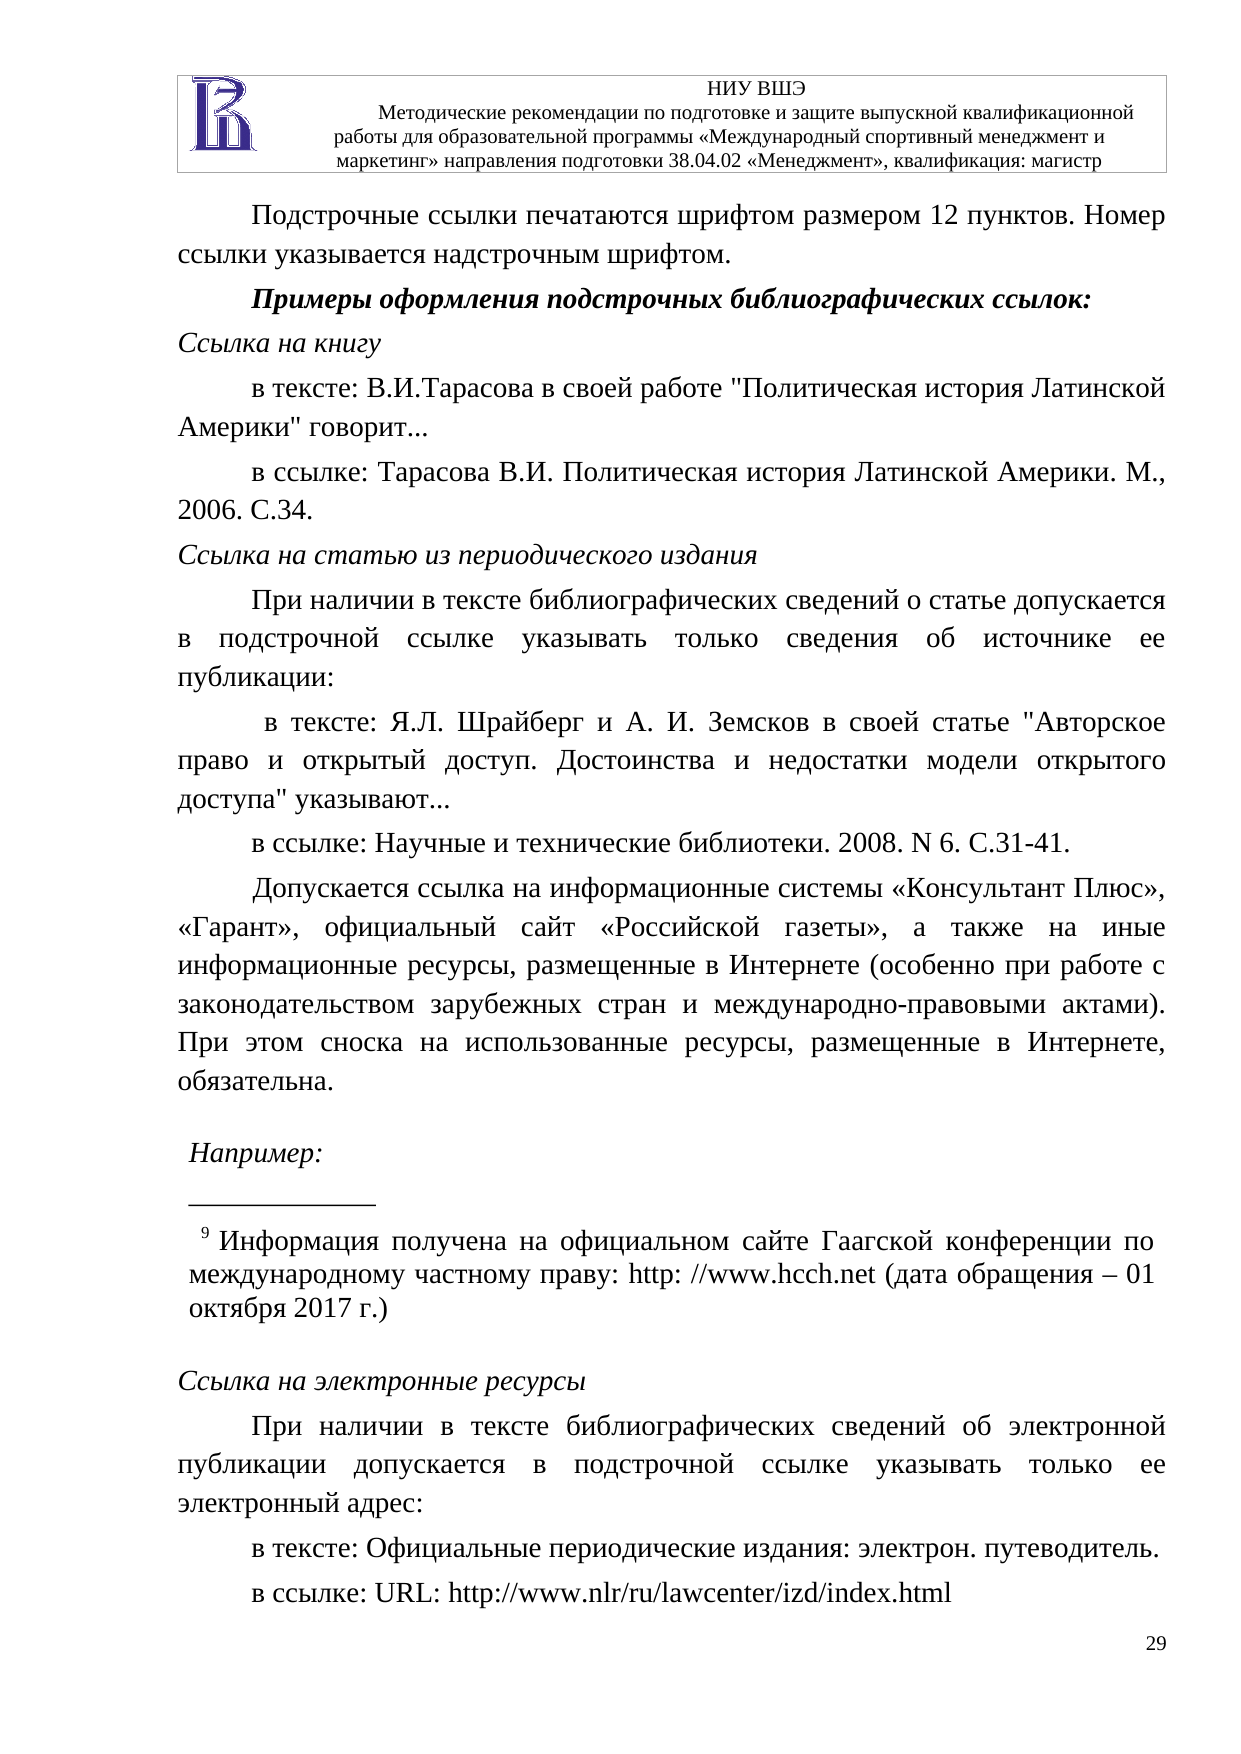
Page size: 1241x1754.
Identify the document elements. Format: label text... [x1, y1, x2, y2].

text в тексте: Официальные периодические издания: электрон. путеводитель. [177, 1530, 1167, 1563]
text в ссылке: Тарасова В.И. Политическая история Латинской Америки. М., 2006. С.34. [177, 454, 1167, 526]
text Допускается ссылка на информационные системы «Консультант Плюс», «Гарант», официальный сайт «Российской газеты», а также на иные информационные ресурсы, размещенные в Интернете (особенно при работе с законодательством зарубежных стран и международно-правовыми актами). При этом сноска на использованные ресурсы, размещенные в Интернете, обязательна. [177, 870, 1167, 1097]
text Примеры оформления подстрочных библиографических ссылок: [177, 281, 1167, 314]
text Ссылка на книгу [177, 326, 1167, 359]
table_header Например: 9 Информация получена на официальном сайте Гаагской конференции по международному частному праву: http: //www.hcch.net (дата обращения – 01 октября 2017 г.) [177, 1135, 1167, 1357]
picture [188, 76, 258, 151]
text При наличии в тексте библиографических сведений о статье допускается в подстрочной ссылке указывать только сведения об источнике ее публикации: [177, 582, 1167, 692]
text в ссылке: Научные и технические библиотеки. 2008. N 6. С.31-41. [177, 826, 1167, 859]
text в тексте: В.И.Тарасова в своей работе "Политическая история Латинской Америки" говорит... [177, 370, 1167, 442]
text Ссылка на статью из периодического издания [177, 537, 1167, 571]
text в тексте: Я.Л. Шрайберг и А. И. Земсков в своей статье "Авторское право и открытый доступ. Достоинства и недостатки модели открытого доступа" указывают... [177, 704, 1167, 814]
text При наличии в тексте библиографических сведений об электронной публикации допускается в подстрочной ссылке указывать только ее электронный адрес: [177, 1408, 1167, 1519]
text Ссылка на электронные ресурсы [177, 1363, 1167, 1397]
text Подстрочные ссылки печатаются шрифтом размером 12 пунктов. Номер ссылки указывается надстрочным шрифтом. [177, 197, 1167, 269]
text в ссылке: URL: http://www.nlr/ru/lawcenter/izd/index.html [177, 1575, 1167, 1608]
